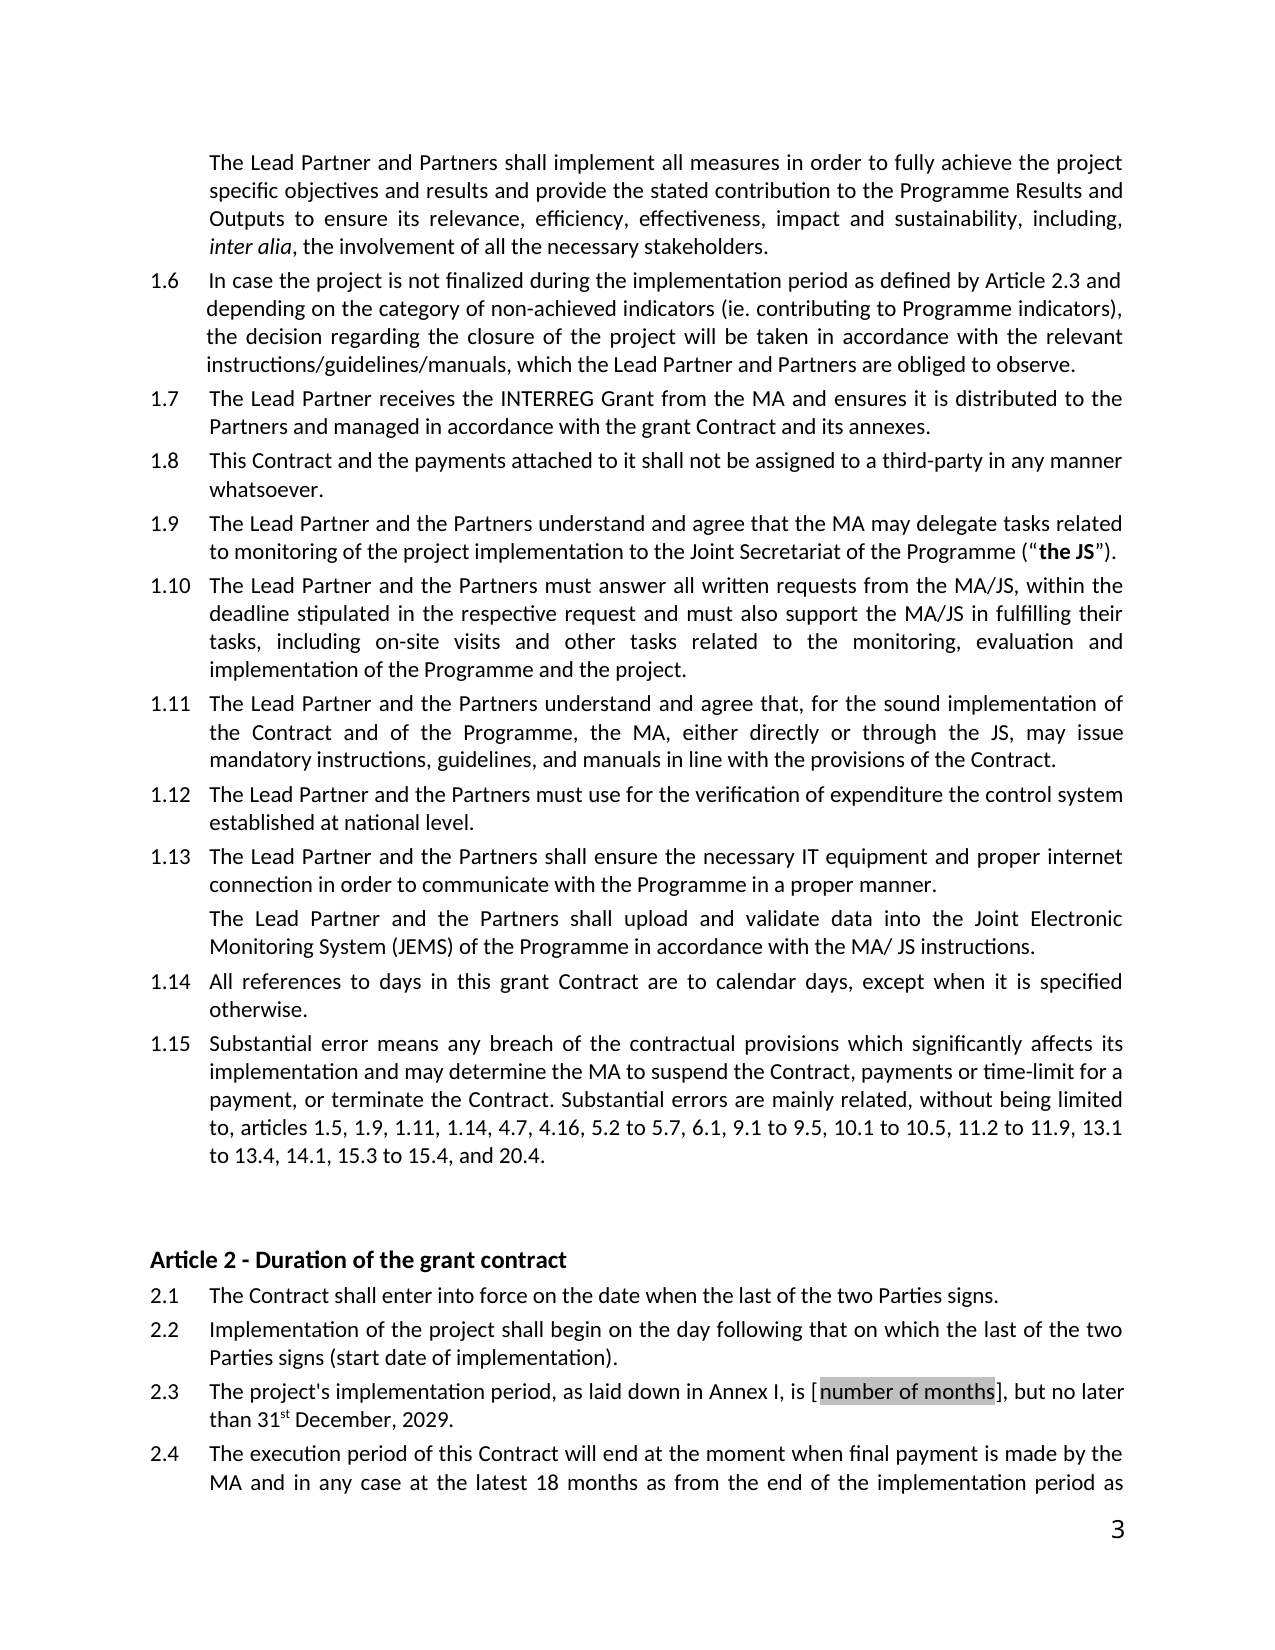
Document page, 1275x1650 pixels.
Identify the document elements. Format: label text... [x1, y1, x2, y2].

text 2.2 Implementation of the project shall begin on the day following that on which the last of the two Parties signs (start date of implementation). [150, 1315, 1125, 1371]
text 1.9 The Lead Partner and the Partners understand and agree that the MA may delegate tasks related to monitoring of the project implementation to the Joint Secretariat of the Programme (“the JS”). [150, 509, 1125, 565]
text 1.13 The Lead Partner and the Partners shall ensure the necessary IT equipment and proper internet connection in order to communicate with the Programme in a proper manner. [150, 842, 1125, 898]
text The Lead Partner and the Partners shall upload and validate data into the Joint Electronic Monitoring System (JEMS) of the Programme in accordance with the MA/ JS instructions. [209, 904, 1125, 961]
text 1.12 The Lead Partner and the Partners must use for the verification of expenditure the control system established at national level. [150, 780, 1125, 836]
text The Lead Partner and Partners shall implement all measures in order to fully achieve the project specific objectives and results and provide the stated contribution to the Programme Results and Outputs to ensure its relevance, efficiency, effectiveness, impact and sustainability, including, inter alia, the involvement of all the necessary stakeholders. [209, 148, 1125, 260]
text 1.11 The Lead Partner and the Partners understand and agree that, for the sound implementation of the Contract and of the Programme, the MA, either directly or through the JS, may issue mandatory instructions, guidelines, and manuals in line with the provisions of the Contract. [150, 689, 1125, 774]
text 2.1 The Contract shall enter into force on the date when the last of the two Parties signs. [150, 1281, 1125, 1309]
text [150, 1439, 1125, 1496]
text 1.14 All references to days in this grant Contract are to calendar days, except when it is specified otherwise. [150, 967, 1125, 1023]
text 1.8 This Contract and the payments attached to it shall not be assigned to a third-party in any manner whatsoever. [150, 447, 1125, 503]
text 1.15 Substantial error means any breach of the contractual provisions which significantly affects its implementation and may determine the MA to suspend the Contract, payments or time-limit for a payment, or terminate the Contract. Substantial errors are mainly related, without being limited to, articles 1.5, 1.9, 1.11, 1.14, 4.7, 4.16, 5.2 to 5.7, 6.1, 9.1 to 9.5, 10.1 to 10.5, 11.2 to 11.9, 13.1 to 13.4, 14.1, 15.3 to 15.4, and 20.4. [150, 1029, 1125, 1169]
text Article 2 - Duration of the grant contract [150, 1244, 1125, 1274]
text 2.3 The project's implementation period, as laid down in Annex I, is [number of months], but no later than 31st December, 2029. [150, 1377, 1125, 1433]
text 1.7 The Lead Partner receives the INTERREG Grant from the MA and ensures it is distributed to the Partners and managed in accordance with the grant Contract and its annexes. [150, 384, 1125, 440]
text 1.10 The Lead Partner and the Partners must answer all written requests from the MA/JS, within the deadline stipulated in the respective request and must also support the MA/JS in fulfilling their tasks, including on-site visits and other tasks related to the monitoring, evaluation and implementation of the Programme and the project. [150, 571, 1125, 683]
text 1.6 In case the project is not finalized during the implementation period as defined by Article 2.3 and depending on the category of non-achieved indicators (ie. contributing to Programme indicators), the decision regarding the closure of the project will be taken in accordance with the relevant instructions/guidelines/manuals, which the Lead Partner and Partners are obliged to observe. [150, 266, 1125, 378]
